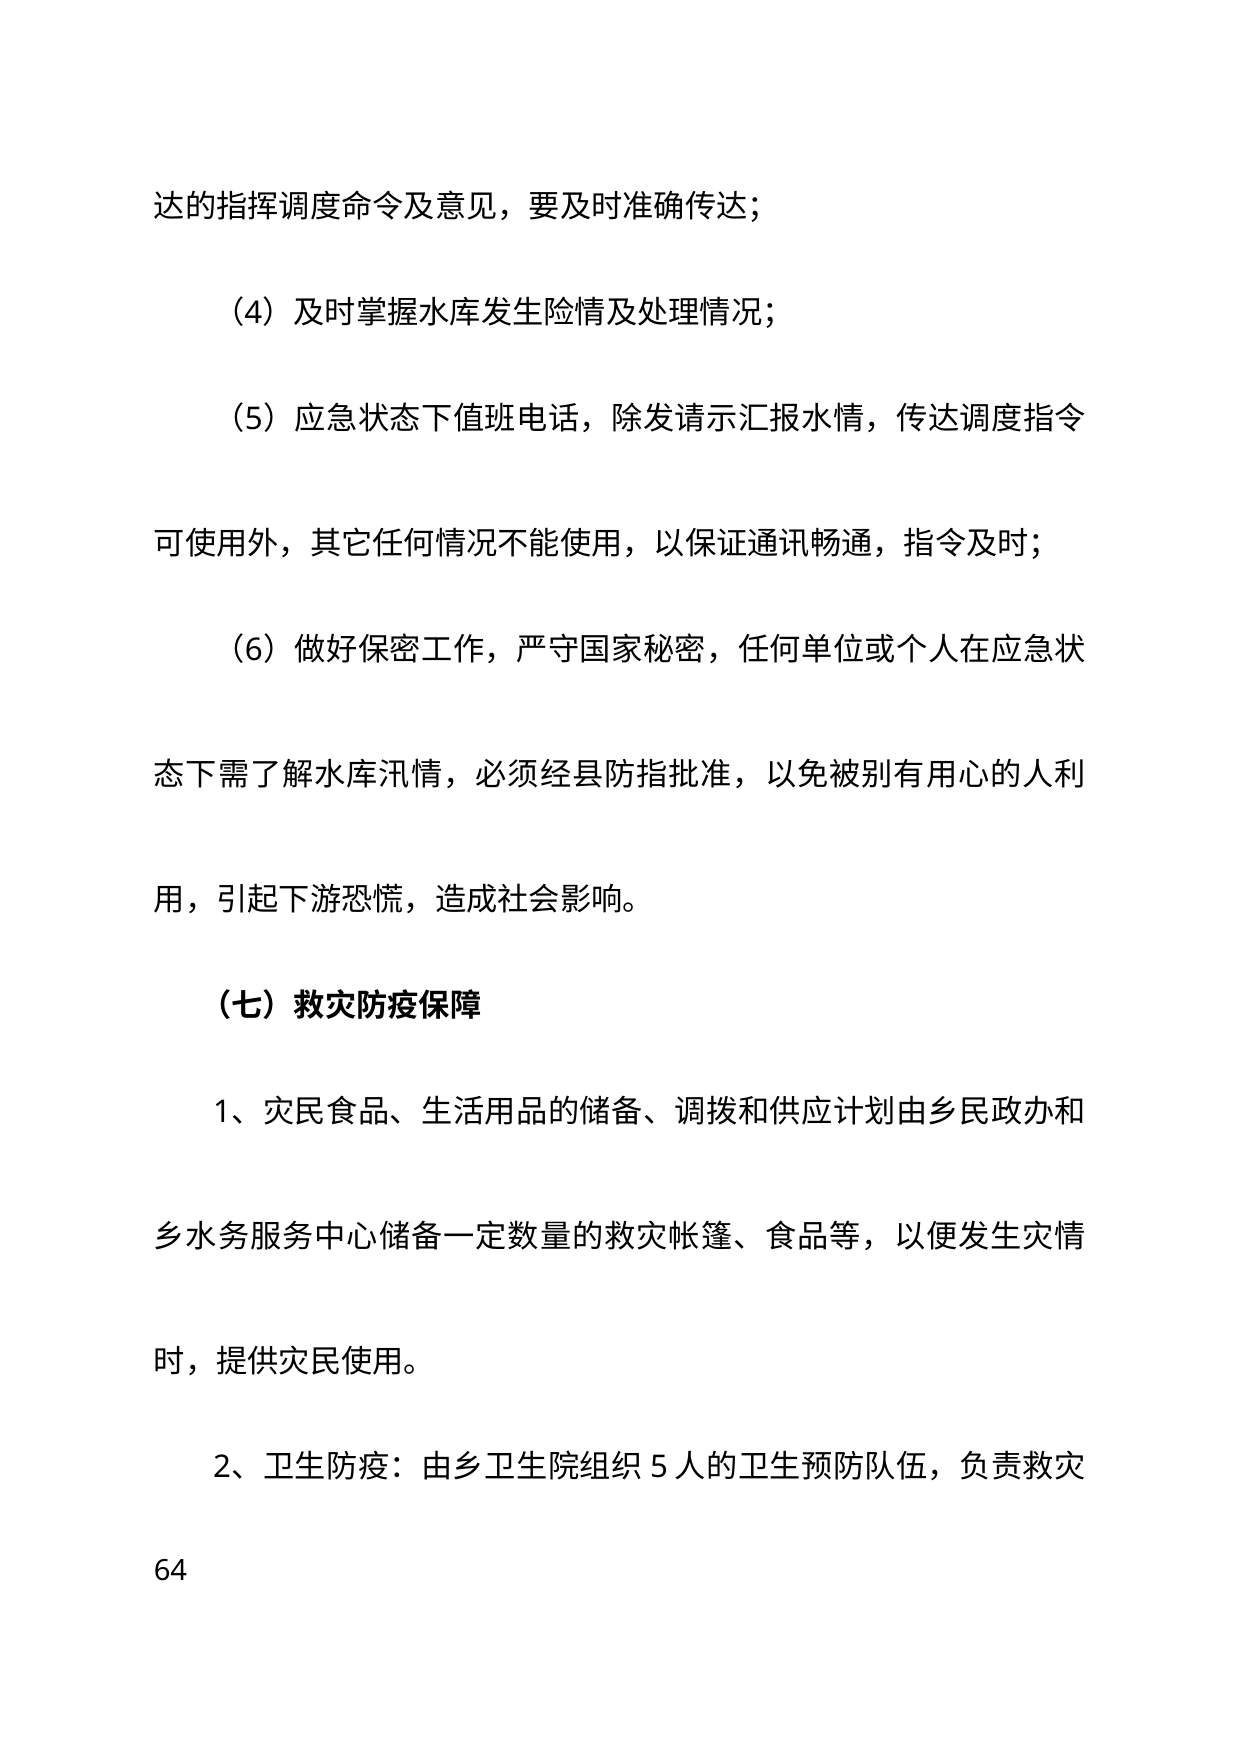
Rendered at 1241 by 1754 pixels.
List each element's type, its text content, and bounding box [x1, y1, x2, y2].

text （4）及时掌握水库发生险情及处理情况； [153, 268, 1087, 351]
text 1、灾民食品、生活用品的储备、调拨和供应计划由乡民政办和乡水务服务中心储备一定数量的救灾帐篷、食品等，以便发生灾情时，提供灾民使用。 [153, 1067, 1087, 1400]
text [153, 162, 1087, 245]
text （6）做好保密工作，严守国家秘密，任何单位或个人在应急状态下需了解水库汛情，必须经县防指批准，以免被别有用心的人利用，引起下游恐慌，造成社会影响。 [153, 605, 1087, 938]
text （七）救灾防疫保障 [153, 961, 1087, 1044]
text （5）应急状态下值班电话，除发请示汇报水情，传达调度指令可使用外，其它任何情况不能使用，以保证通讯畅通，指令及时； [153, 374, 1087, 582]
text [153, 1423, 1087, 1506]
